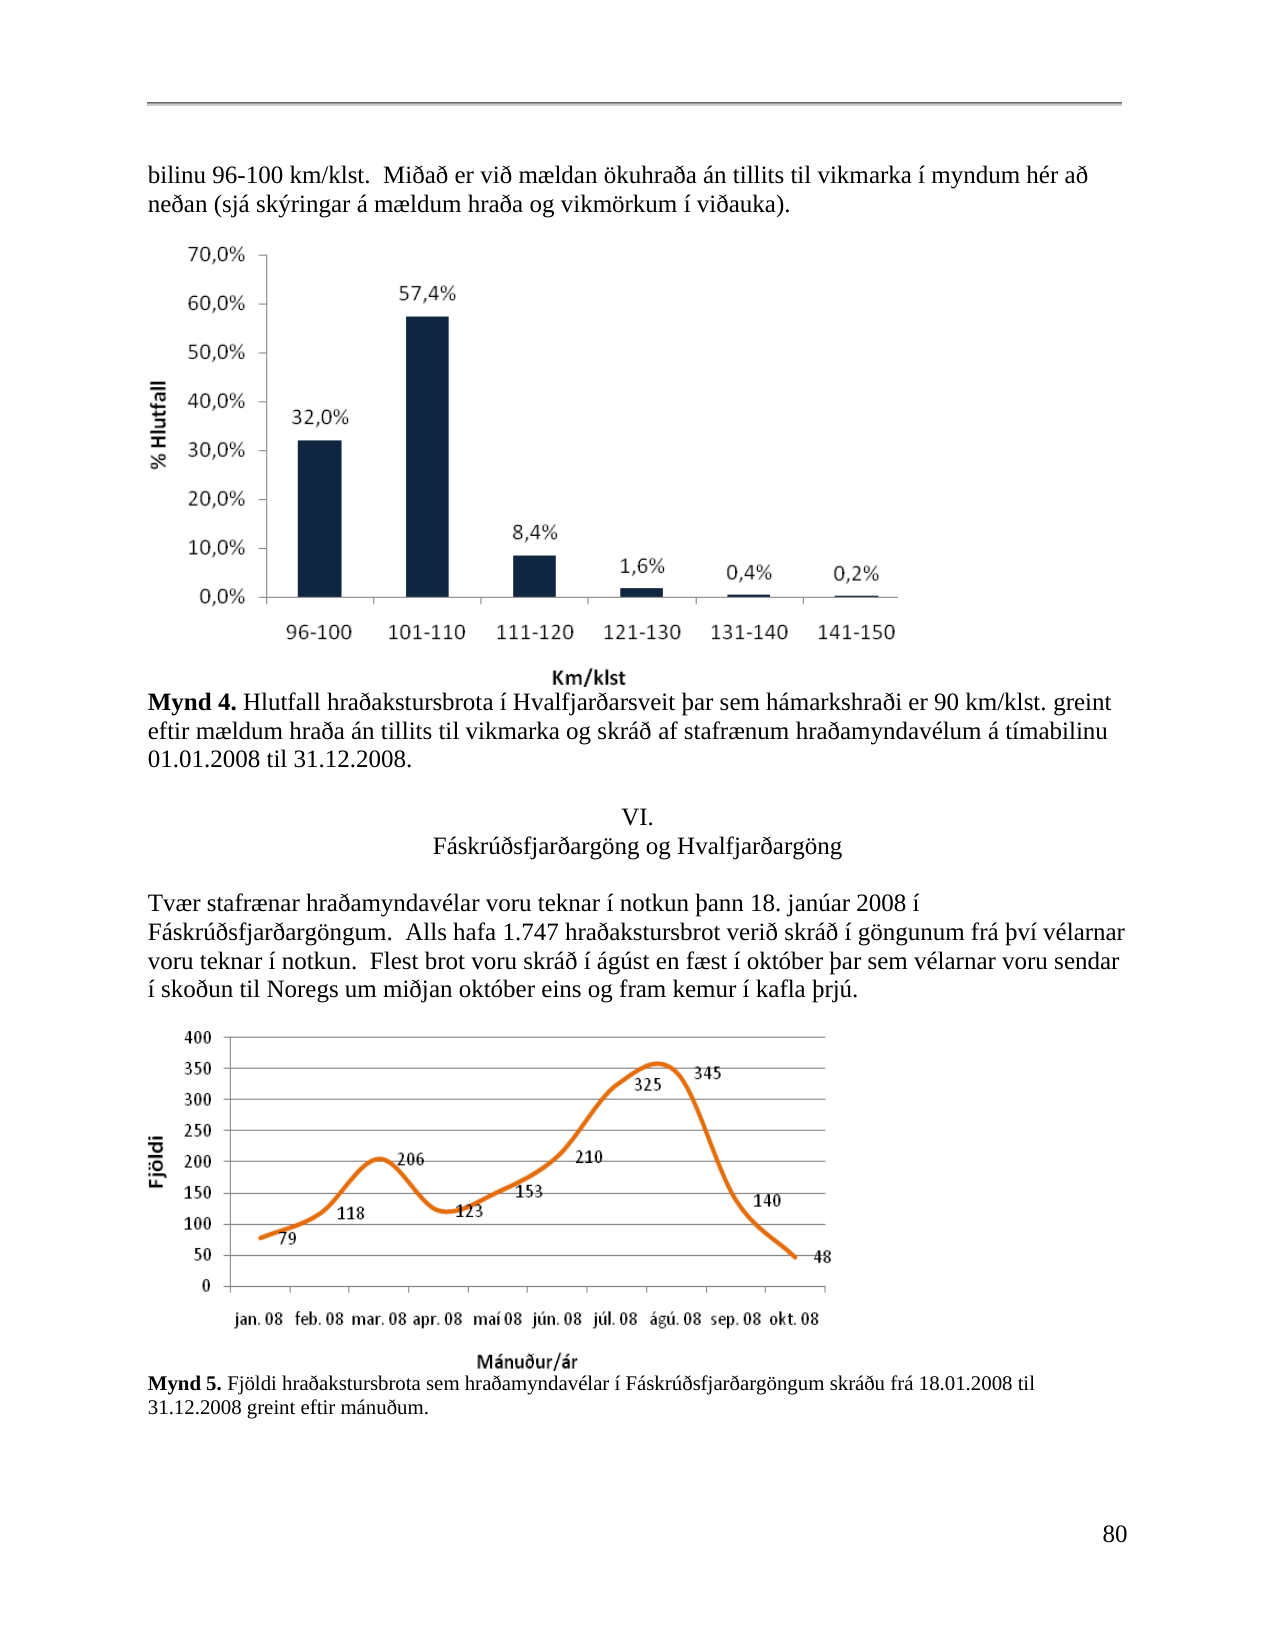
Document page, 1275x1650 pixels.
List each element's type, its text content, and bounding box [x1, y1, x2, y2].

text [148, 160, 1127, 217]
text Fáskrúðsfjarðargöng og Hvalfjarðargöng [148, 831, 1127, 859]
picture [147, 1031, 834, 1371]
picture [147, 102, 1122, 106]
text Mynd 5. Fjöldi hraðakstursbrota sem hraðamyndavélar í Fáskrúðsfjarðargöngum skráðu frá 18.01.2008 til 31.12.2008 greint eftir mánuðum. [148, 1371, 1127, 1419]
text Mynd 4. Hlutfall hraðakstursbrota í Hvalfjarðarsveit þar sem hámarkshraði er 90 km/klst. greint eftir mældum hraða án tillits til vikmarka og skráð af stafrænum hraðamyndavélum á tímabilinu 01.01.2008 til 31.12.2008. [148, 687, 1127, 773]
text VI. [148, 802, 1127, 831]
text Tvær stafrænar hraðamyndavélar voru teknar í notkun þann 18. janúar 2008 í Fáskrúðsfjarðargöngum. Alls hafa 1.747 hraðakstursbrot verið skráð í göngunum frá því vélarnar voru teknar í notkun. Flest brot voru skráð í ágúst en fæst í október þar sem vélarnar voru sendar í skoðun til Noregs um miðjan október eins og fram kemur í kafla þrjú. [148, 888, 1127, 1003]
picture [147, 246, 898, 687]
